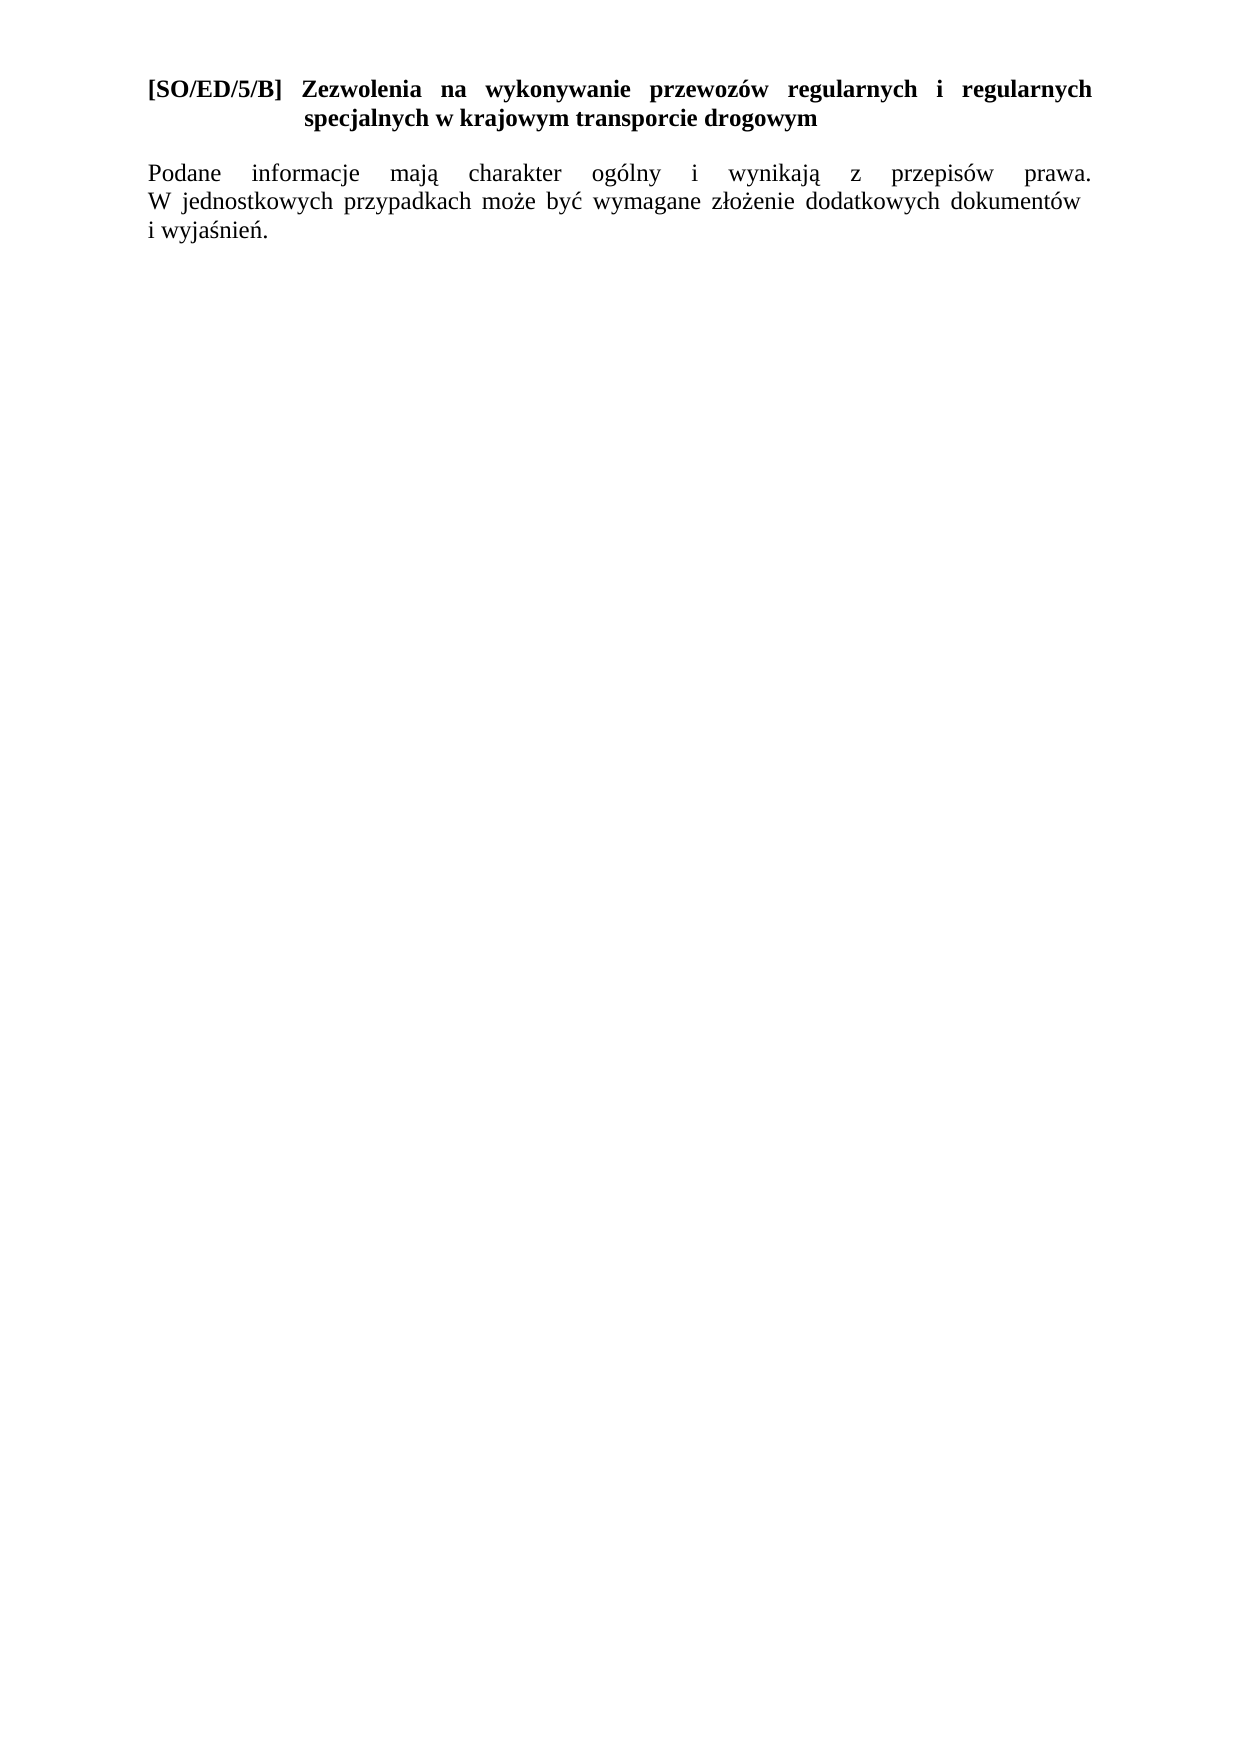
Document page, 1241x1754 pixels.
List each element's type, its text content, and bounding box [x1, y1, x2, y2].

text Podane informacje mają charakter ogólny i wynikają z przepisów prawa. W jednostkowych przypadkach może być wymagane złożenie dodatkowych dokumentów i wyjaśnień. [148, 158, 1093, 244]
